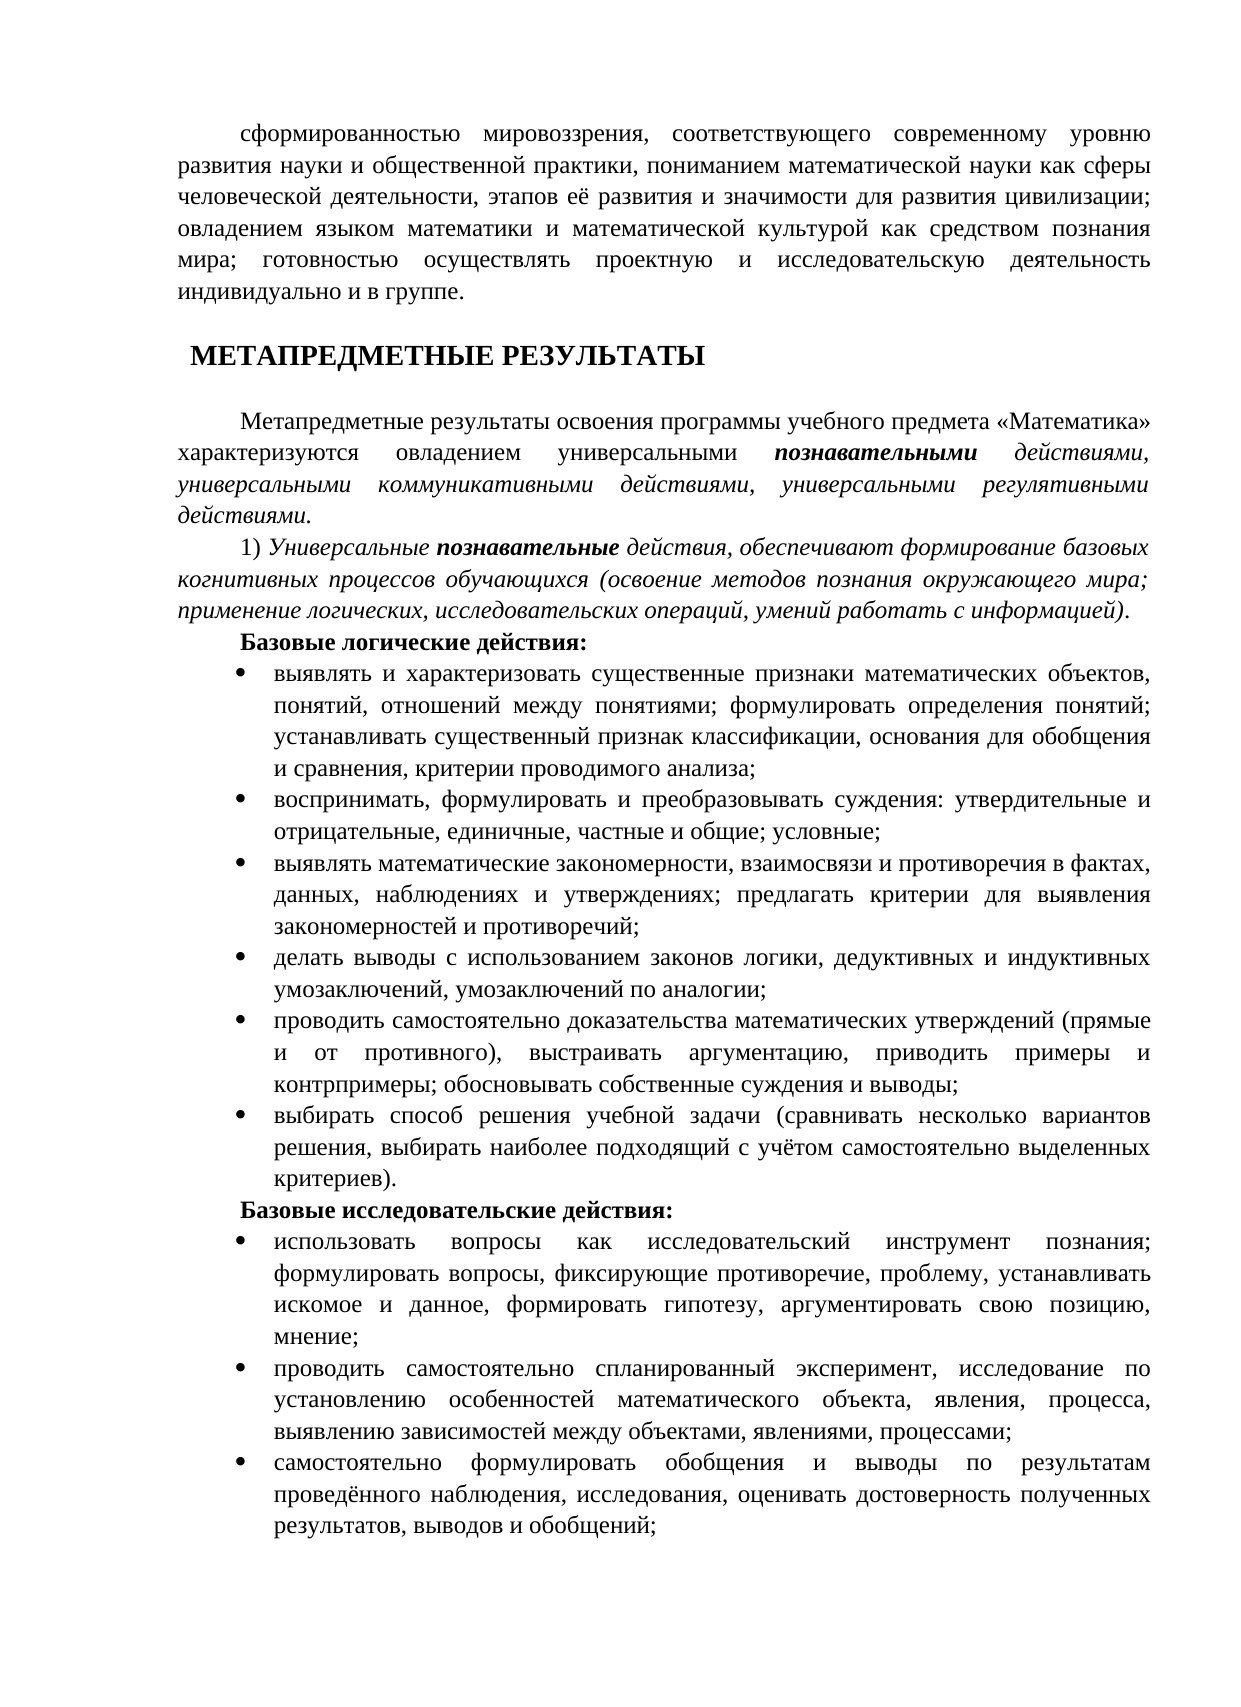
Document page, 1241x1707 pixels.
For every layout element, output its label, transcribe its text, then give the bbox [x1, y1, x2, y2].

text 1) Универсальные познавательные действия, обеспечивают формирование базовых когнитивных процессов обучающихся (освоение методов познания окружающего мира; применение логических, исследовательских операций, умений работать с информацией). [177, 532, 1152, 624]
list проводить самостоятельно доказательства математических утверждений (прямые и от противного), выстраивать аргументацию, приводить примеры и контрпримеры; обосновывать собственные суждения и выводы; [236, 1006, 1152, 1097]
list воспринимать, формулировать и преобразовывать суждения: утвердительные и отрицательные, единичные, частные и общие; условные; [236, 784, 1152, 845]
text Базовые логические действия: [177, 627, 1152, 656]
text МЕТАПРЕДМЕТНЫЕ РЕЗУЛЬТАТЫ [190, 338, 1152, 372]
list делать выводы с использованием законов логики, дедуктивных и индуктивных умозаключений, умозаключений по аналогии; [236, 942, 1152, 1003]
list проводить самостоятельно спланированный эксперимент, исследование по установлению особенностей математического объекта, явления, процесса, выявлению зависимостей между объектами, явлениями, процессами; [236, 1353, 1152, 1444]
list использовать вопросы как исследовательский инструмент познания; формулировать вопросы, фиксирующие противоречие, проблему, устанавливать искомое и данное, формировать гипотезу, аргументировать свою позицию, мнение; [236, 1226, 1152, 1350]
list выявлять и характеризовать существенные признаки математических объектов, понятий, отношений между понятиями; формулировать определения понятий; устанавливать существенный признак классификации, основания для обобщения и сравнения, критерии проводимого анализа; [236, 658, 1152, 782]
list выбирать способ решения учебной задачи (сравнивать несколько вариантов решения, выбирать наиболее подходящий с учётом самостоятельно выделенных критериев). [236, 1100, 1152, 1192]
text Метапредметные результаты освоения программы учебного предмета «Математика» характеризуются овладением универсальными познавательными действиями, универсальными коммуникативными действиями, универсальными регулятивными действиями. [177, 406, 1152, 529]
list выявлять математические закономерности, взаимосвязи и противоречия в фактах, данных, наблюдениях и утверждениях; предлагать критерии для выявления закономерностей и противоречий; [236, 848, 1152, 939]
text Базовые исследовательские действия: [177, 1195, 1152, 1224]
text сформированностью мировоззрения, соответствующего современному уровню развития науки и общественной практики, пониманием математической науки как сферы человеческой деятельности, этапов её развития и значимости для развития цивилизации; овладением языком математики и математической культурой как средством познания мира; готовностью осуществлять проектную и исследовательскую деятельность индивидуально и в группе. [177, 118, 1152, 305]
list самостоятельно формулировать обобщения и выводы по результатам проведённого наблюдения, исследования, оценивать достоверность полученных результатов, выводов и обобщений; [236, 1447, 1152, 1539]
